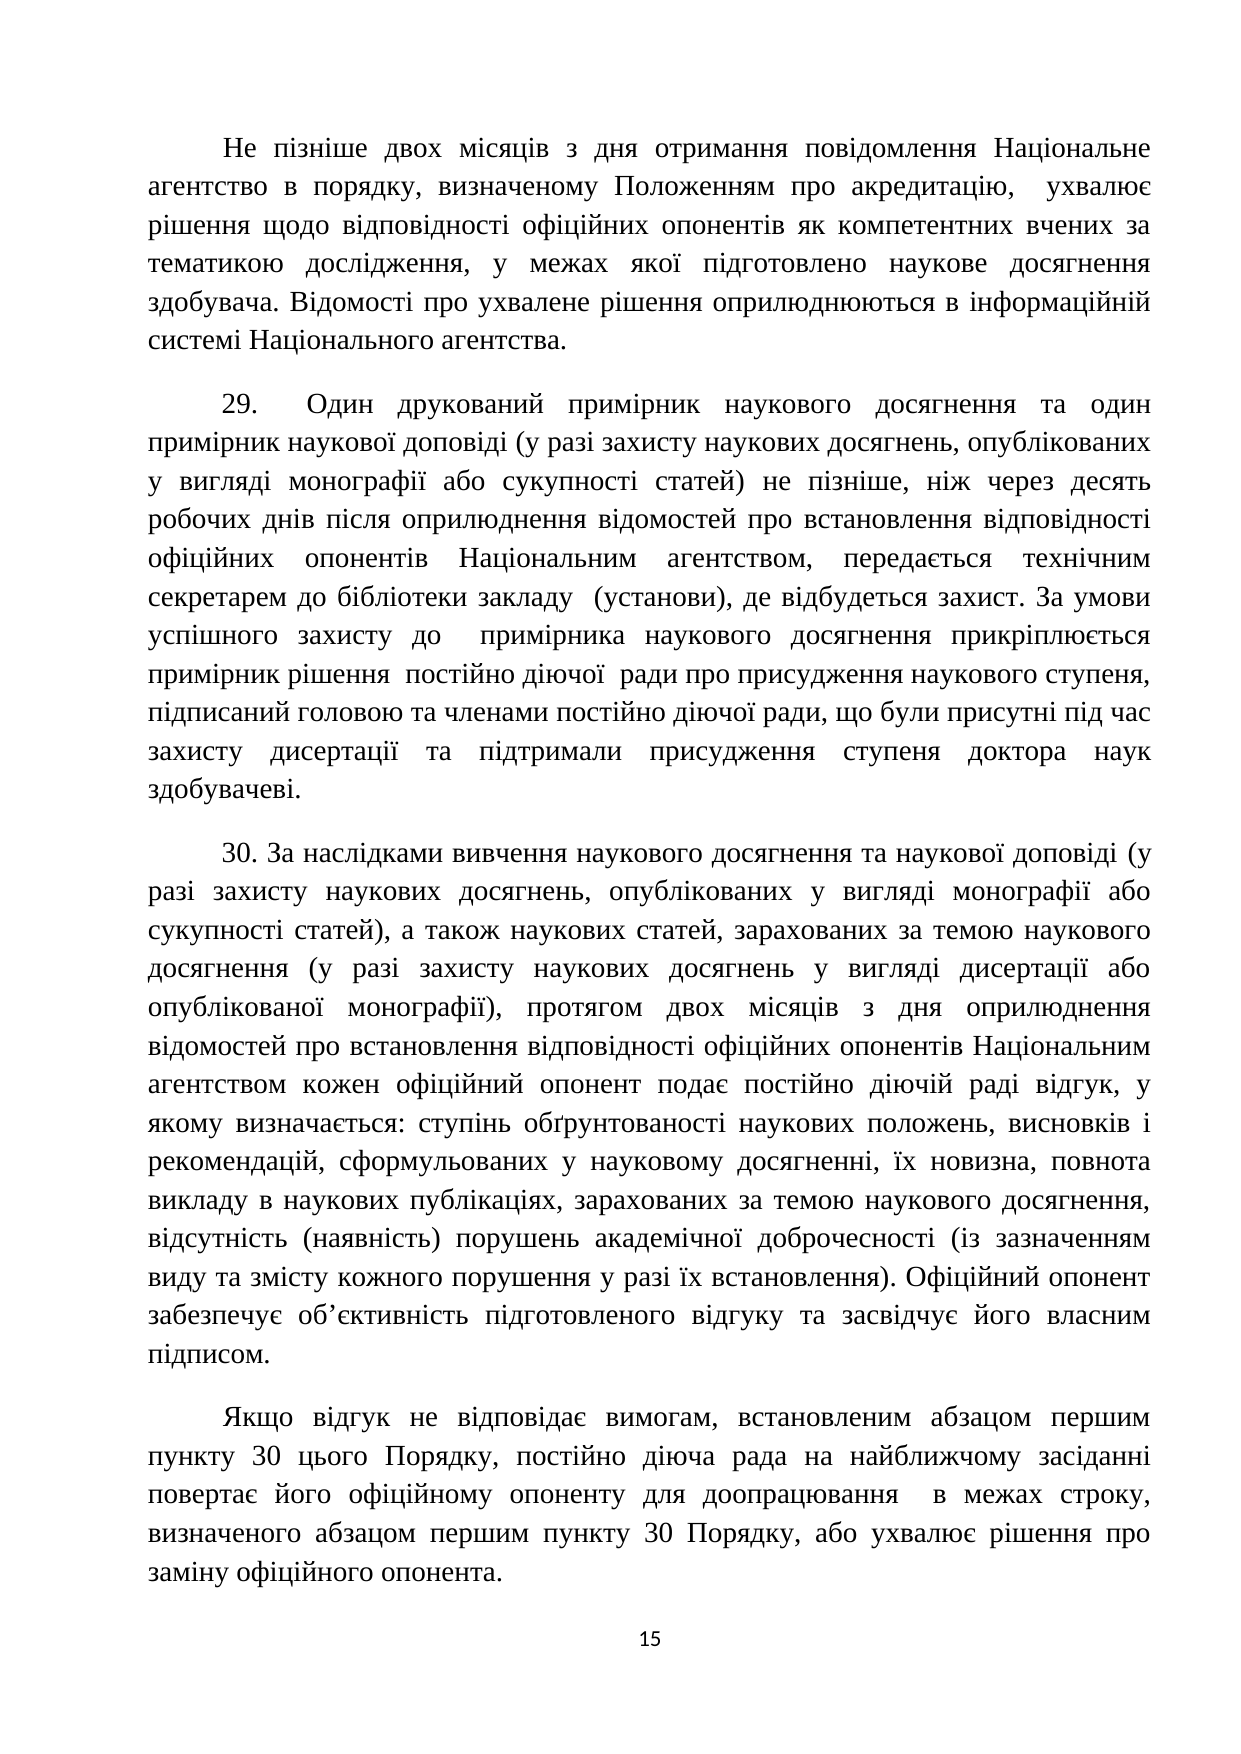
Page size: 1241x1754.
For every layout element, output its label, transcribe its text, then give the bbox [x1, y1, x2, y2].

text Якщо відгук не відповідає вимогам, встановленим абзацом першим пункту 30 цього Порядку, постійно діюча рада на найближчому засіданні повертає його офіційному опоненту для доопрацювання в межах строку, визначеного абзацом першим пункту 30 Порядку, або ухвалює рішення про заміну офіційного опонента. [148, 1399, 1152, 1587]
text 29. Один друкований примірник наукового досягнення та один примірник наукової доповіді (у разі захисту наукових досягнень, опублікованих у вигляді монографії або сукупності статей) не пізніше, ніж через десять робочих днів після оприлюднення відомостей про встановлення відповідності офіційних опонентів Національним агентством, передається технічним секретарем до бібліотеки закладу (установи), де відбудеться захист. За умови успішного захисту до примірника наукового досягнення прикріплюється примірник рішення постійно діючої ради про присудження наукового ступеня, підписаний головою та членами постійно діючої ради, що були присутні під час захисту дисертації та підтримали присудження ступеня доктора наук здобувачеві. [148, 386, 1152, 805]
text Не пізніше двох місяців з дня отримання повідомлення Національне агентство в порядку, визначеному Положенням про акредитацію, ухвалює рішення щодо відповідності офіційних опонентів як компетентних вчених за тематикою дослідження, у межах якої підготовлено наукове досягнення здобувача. Відомості про ухвалене рішення оприлюднюються в інформаційній системі Національного агентства. [148, 130, 1152, 356]
text 30. За наслідками вивчення наукового досягнення та наукової доповіді (у разі захисту наукових досягнень, опублікованих у вигляді монографії або сукупності статей), а також наукових статей, зарахованих за темою наукового досягнення (у разі захисту наукових досягнень у вигляді дисертації або опублікованої монографії), протягом двох місяців з дня оприлюднення відомостей про встановлення відповідності офіційних опонентів Національним агентством кожен офіційний опонент подає постійно діючій раді відгук, у якому визначається: ступінь обґрунтованості наукових положень, висновків і рекомендацій, сформульованих у науковому досягненні, їх новизна, повнота викладу в наукових публікаціях, зарахованих за темою наукового досягнення, відсутність (наявність) порушень академічної доброчесності (із зазначенням виду та змісту кожного порушення у разі їх встановлення). Офіційний опонент забезпечує об’єктивність підготовленого відгуку та засвідчує його власним підписом. [148, 835, 1152, 1369]
